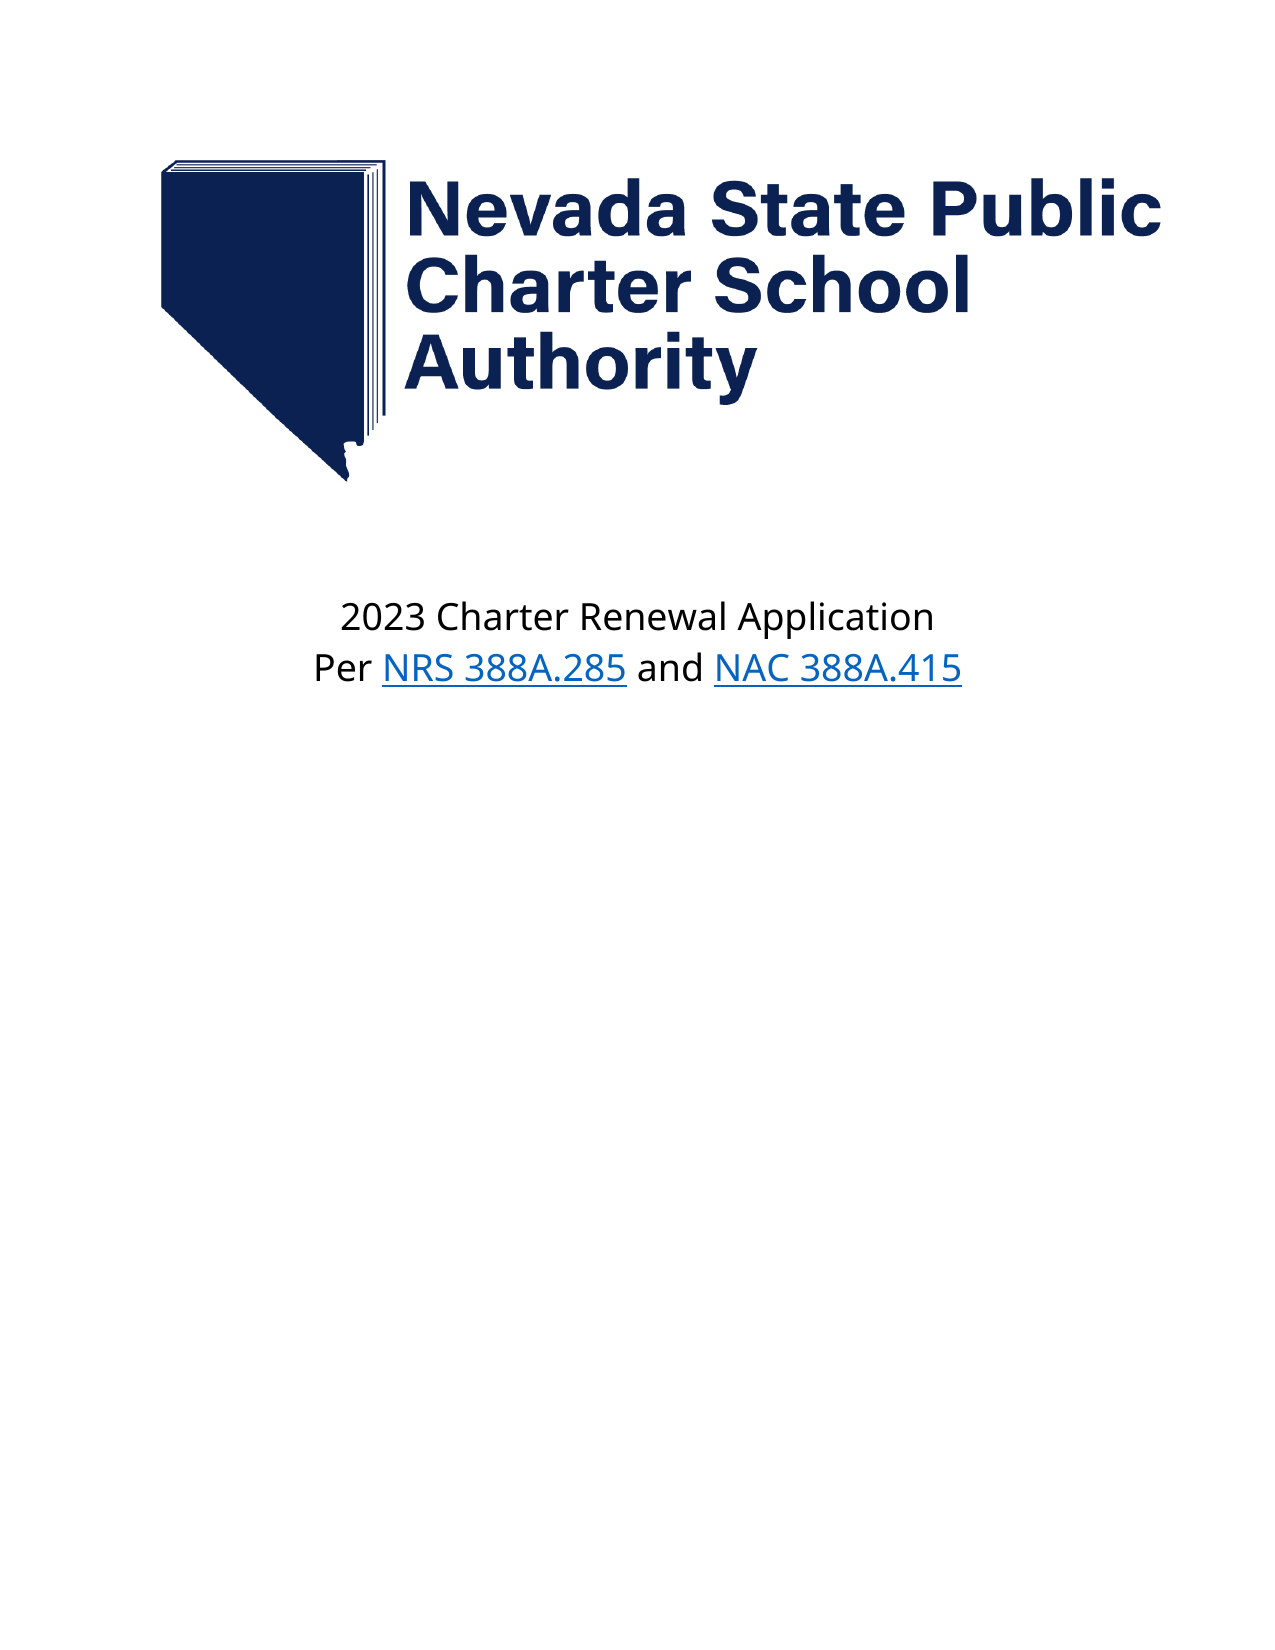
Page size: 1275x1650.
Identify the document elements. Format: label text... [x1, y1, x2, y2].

text 2023 Charter Renewal Application [150, 590, 1125, 641]
picture [150, 150, 1171, 489]
text Per NRS 388A.285 and NAC 388A.415 [150, 641, 1125, 692]
